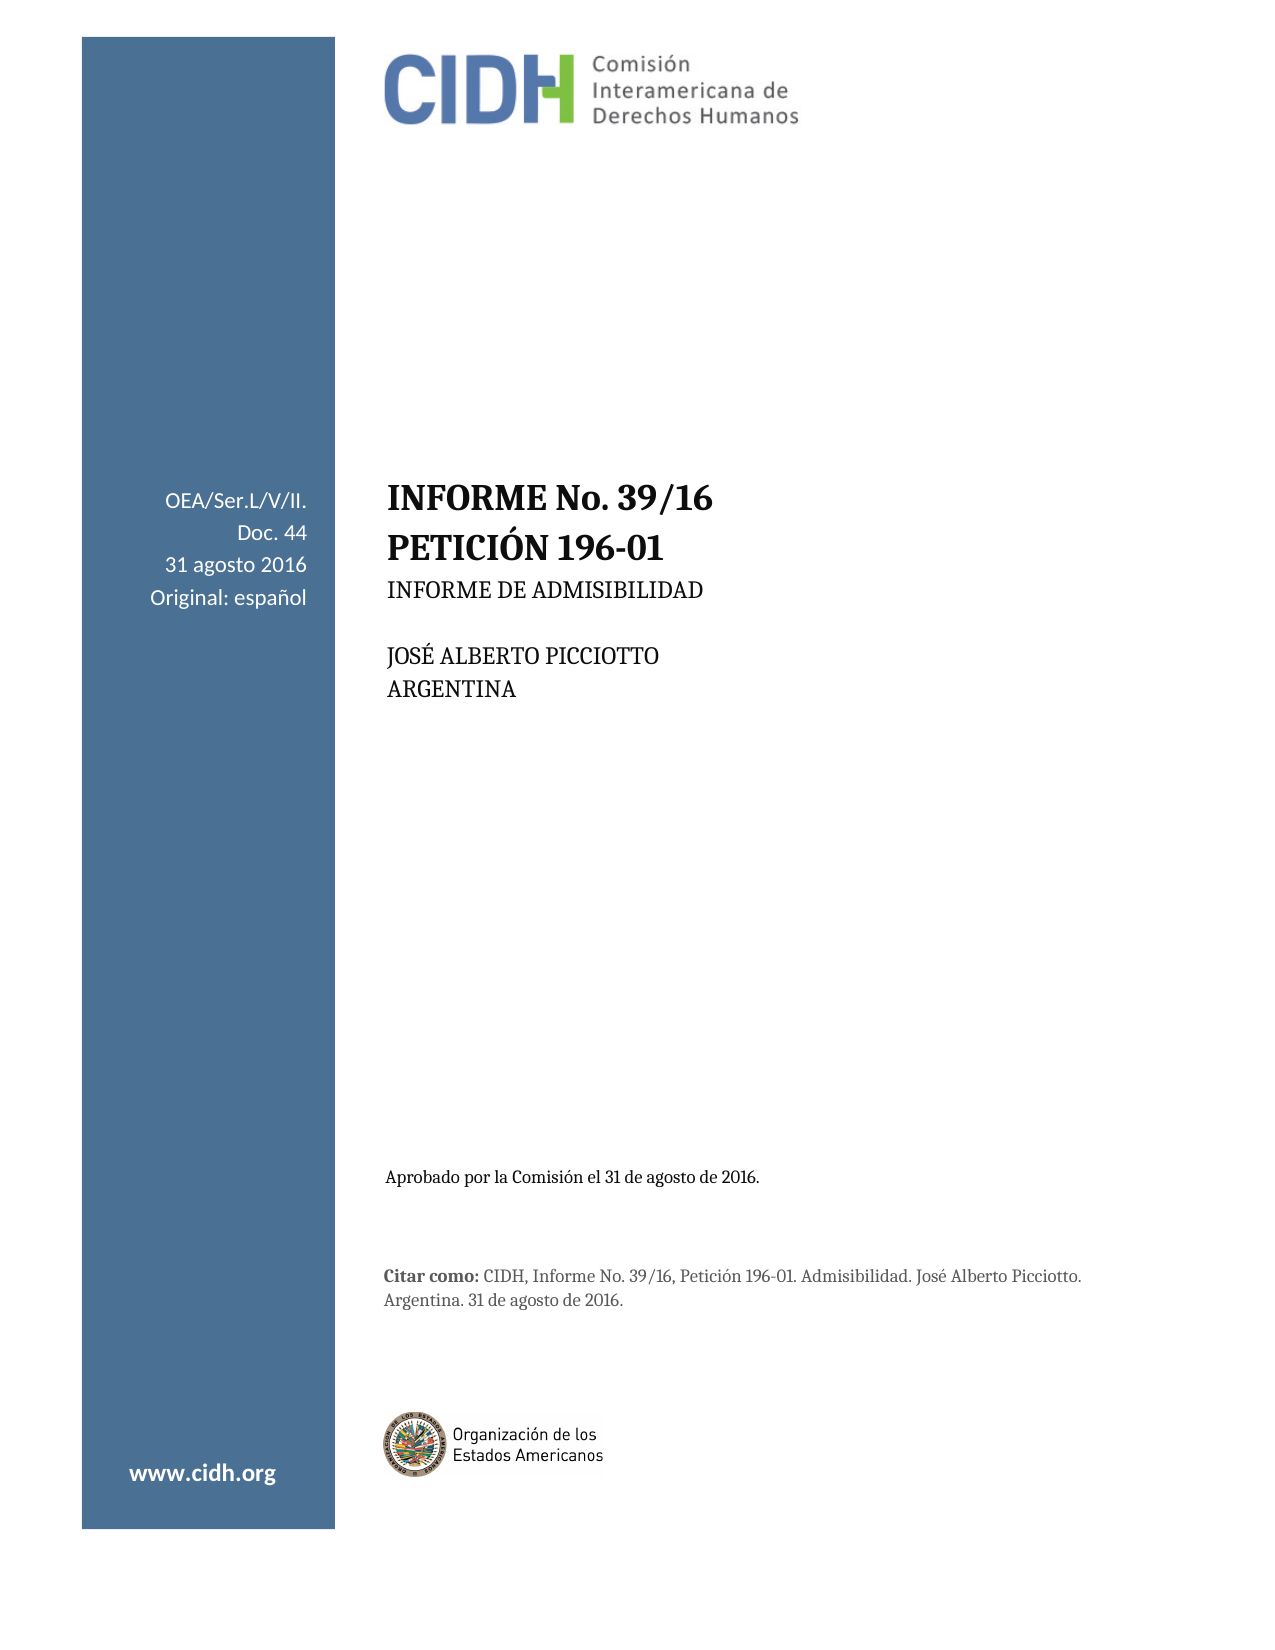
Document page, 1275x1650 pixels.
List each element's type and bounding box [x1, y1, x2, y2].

picture [375, 47, 810, 131]
picture [383, 1412, 603, 1477]
